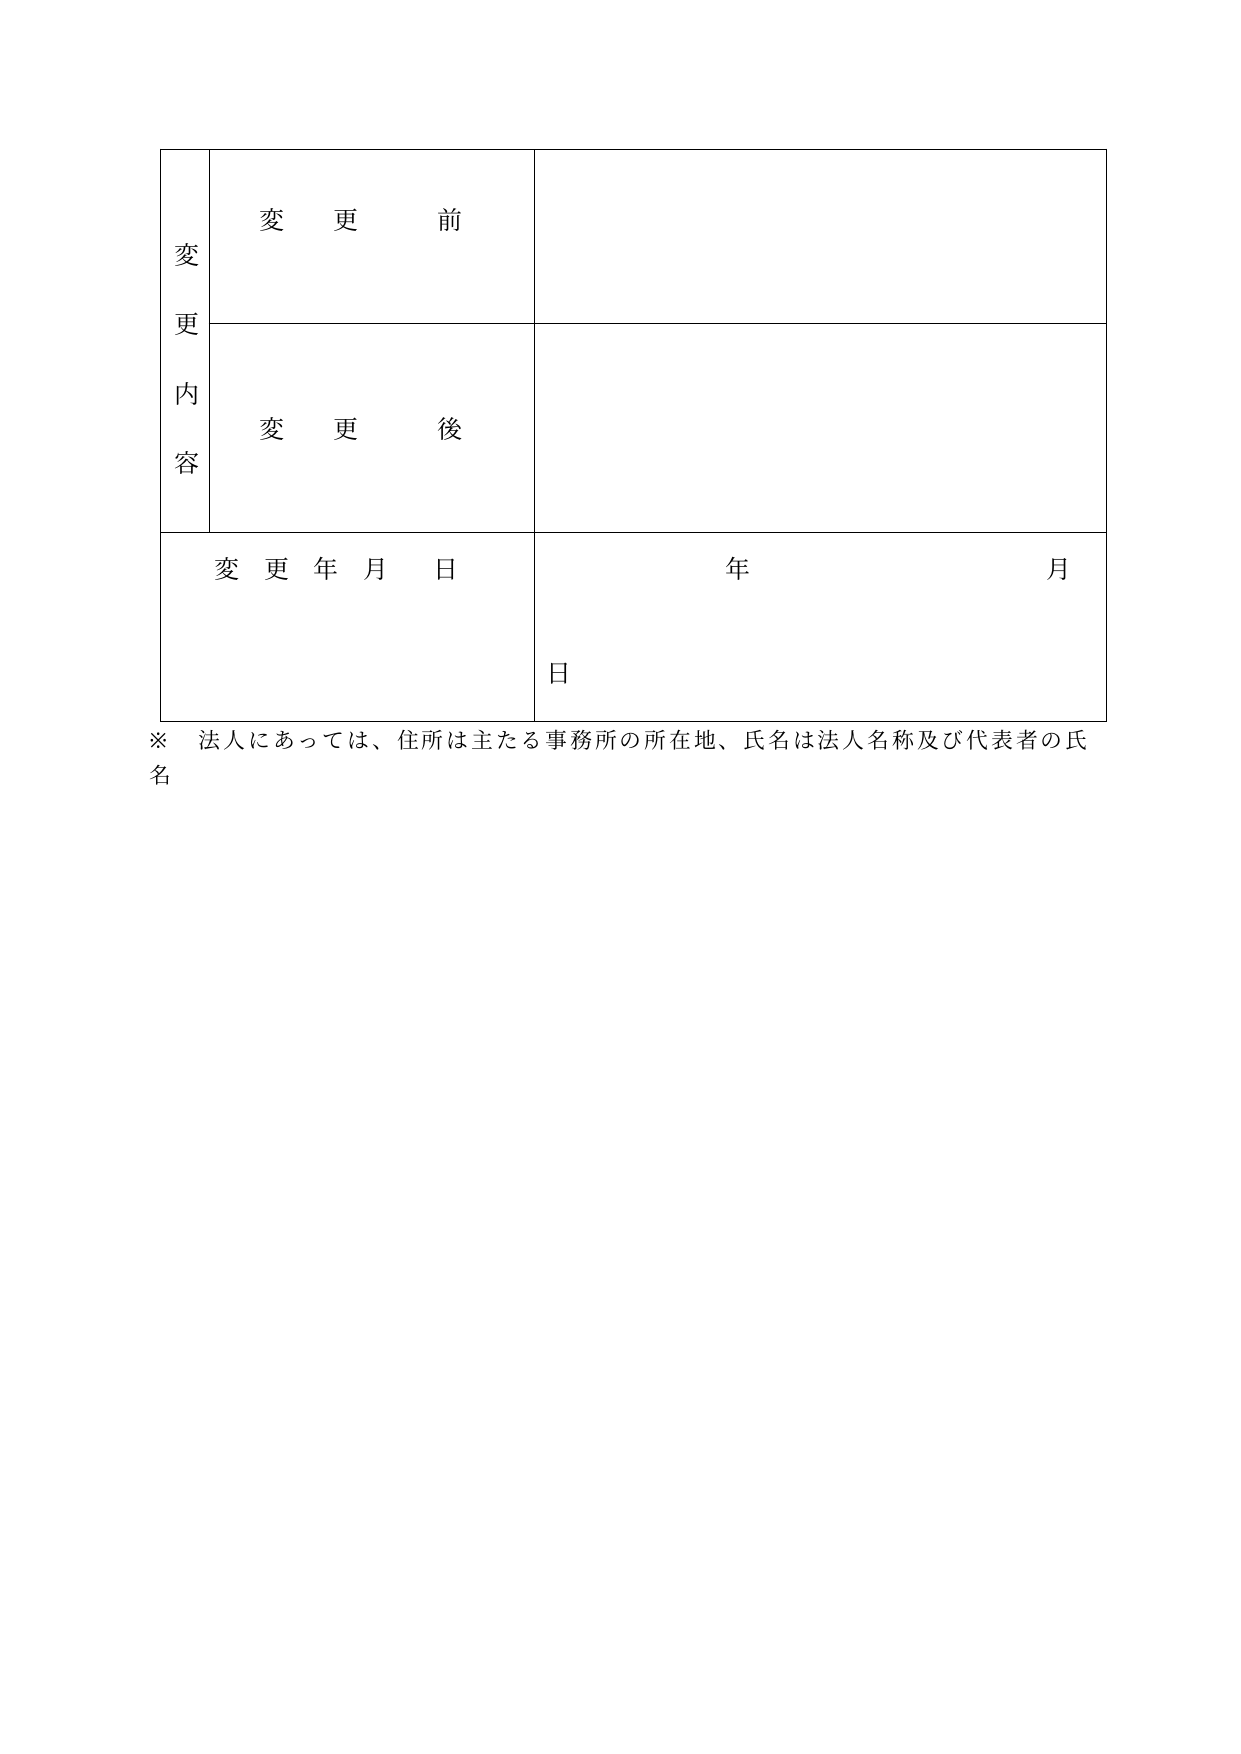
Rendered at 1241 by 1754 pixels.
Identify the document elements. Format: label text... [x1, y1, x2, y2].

table_cell [535, 324, 1106, 532]
table_cell 変更前 [210, 150, 534, 323]
table_cell 変更後 [210, 324, 534, 532]
table_cell 年 月 日 [535, 533, 1106, 721]
table_cell 変更内容 [161, 150, 209, 532]
table_cell [535, 150, 1106, 323]
table_cell 変更年月日 [161, 533, 534, 721]
text ※ 法人にあっては、住所は主たる事務所の所在地、氏名は法人名称及び代表者の氏名 [149, 722, 1091, 791]
